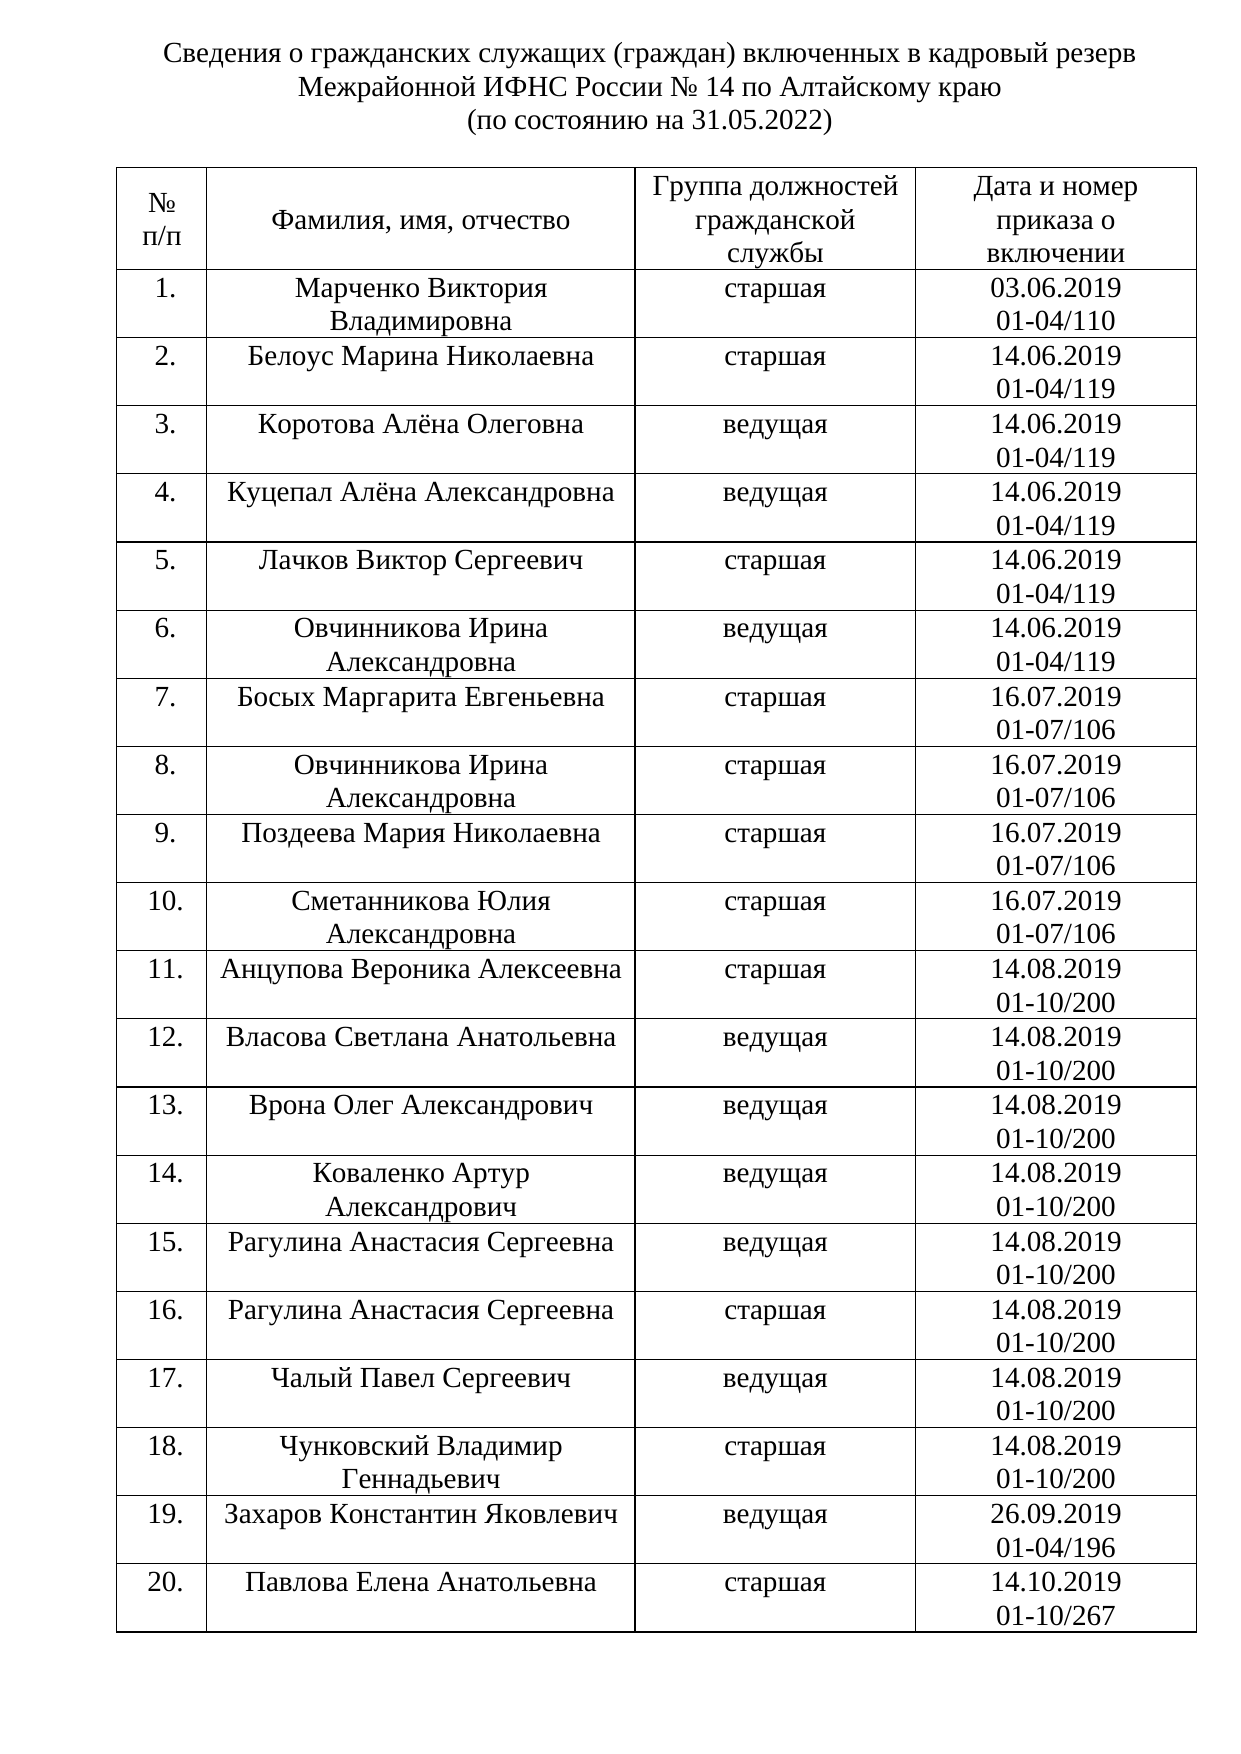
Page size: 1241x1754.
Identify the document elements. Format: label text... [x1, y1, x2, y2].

table_header Группа должностей гражданской службы [636, 168, 915, 269]
table_cell 14.06.2019 01-04/119 [916, 338, 1196, 405]
table_cell 14.06.2019 01-04/119 [916, 406, 1196, 473]
table_cell [117, 543, 206, 609]
table_cell старшая [636, 543, 915, 609]
table_cell 16.07.2019 01-07/106 [916, 679, 1196, 746]
table_cell Коротова Алёна Олеговна [207, 406, 634, 473]
table_cell Рагулина Анастасия Сергеевна [207, 1224, 634, 1291]
table_cell ведущая [636, 474, 915, 541]
table_cell старшая [636, 883, 915, 950]
table_cell [117, 611, 206, 678]
table_cell старшая [636, 1292, 915, 1359]
table_cell Коваленко Артур Александрович [207, 1156, 634, 1223]
table_cell ведущая [636, 1156, 915, 1223]
table_cell [117, 1156, 206, 1223]
table_cell 26.09.2019 01-04/196 [916, 1496, 1196, 1563]
table_cell [117, 951, 206, 1018]
table_cell Поздеева Мария Николаевна [207, 815, 634, 882]
table_cell [117, 338, 206, 405]
table_cell [117, 747, 206, 814]
table_cell ведущая [636, 1496, 915, 1563]
table_cell 14.08.2019 01-10/200 [916, 1292, 1196, 1359]
table_cell 14.06.2019 01-04/119 [916, 474, 1196, 541]
table_cell [117, 679, 206, 746]
table_cell 16.07.2019 01-07/106 [916, 815, 1196, 882]
text Сведения о гражданских служащих (граждан) включенных в кадровый резерв Межрайонной ИФНС России № 14 по Алтайскому краю [118, 35, 1181, 102]
table_cell Куцепал Алёна Александровна [207, 474, 634, 541]
table_cell Анцупова Вероника Алексеевна [207, 951, 634, 1018]
table_cell Белоус Марина Николаевна [207, 338, 634, 405]
table_cell ведущая [636, 1224, 915, 1291]
table_cell [117, 1292, 206, 1359]
table_cell старшая [636, 1564, 915, 1631]
table_header Дата и номер приказа о включении [916, 168, 1196, 269]
table_cell 14.08.2019 01-10/200 [916, 1088, 1196, 1154]
table_cell [117, 1428, 206, 1495]
table_cell 14.08.2019 01-10/200 [916, 1224, 1196, 1291]
table_header Фамилия, имя, отчество [207, 168, 634, 269]
table_cell старшая [636, 679, 915, 746]
table_cell старшая [636, 1428, 915, 1495]
table_cell Лачков Виктор Сергеевич [207, 543, 634, 609]
table_cell Овчинникова Ирина Александровна [207, 747, 634, 814]
table_cell [117, 815, 206, 882]
table_cell 14.08.2019 01-10/200 [916, 1019, 1196, 1086]
table_cell старшая [636, 747, 915, 814]
table_cell 16.07.2019 01-07/106 [916, 747, 1196, 814]
table_cell [117, 1088, 206, 1154]
table_cell 14.08.2019 01-10/200 [916, 1156, 1196, 1223]
table_cell ведущая [636, 1019, 915, 1086]
table_cell [117, 1564, 206, 1631]
table_cell Рагулина Анастасия Сергеевна [207, 1292, 634, 1359]
table_cell старшая [636, 815, 915, 882]
table_cell Сметанникова Юлия Александровна [207, 883, 634, 950]
table_cell Чалый Павел Сергеевич [207, 1360, 634, 1427]
table_cell старшая [636, 951, 915, 1018]
table_cell ведущая [636, 1360, 915, 1427]
table_cell Павлова Елена Анатольевна [207, 1564, 634, 1631]
table_cell Босых Маргарита Евгеньевна [207, 679, 634, 746]
table_cell 03.06.2019 01-04/110 [916, 270, 1196, 337]
table_cell [117, 474, 206, 541]
table_cell ведущая [636, 1088, 915, 1154]
table_cell 16.07.2019 01-07/106 [916, 883, 1196, 950]
table_cell [117, 406, 206, 473]
table_cell 14.06.2019 01-04/119 [916, 611, 1196, 678]
table_header № п/п [117, 168, 206, 269]
table_cell [117, 1360, 206, 1427]
table_cell 14.08.2019 01-10/200 [916, 951, 1196, 1018]
table_cell ведущая [636, 611, 915, 678]
table_cell Чунковский Владимир Геннадьевич [207, 1428, 634, 1495]
table_cell старшая [636, 338, 915, 405]
table_cell Врона Олег Александрович [207, 1088, 634, 1154]
table_cell 14.08.2019 01-10/200 [916, 1428, 1196, 1495]
table_cell Захаров Константин Яковлевич [207, 1496, 634, 1563]
text (по состоянию на 31.05.2022) [118, 102, 1181, 136]
table_cell [117, 1224, 206, 1291]
table_cell Овчинникова Ирина Александровна [207, 611, 634, 678]
table_cell Власова Светлана Анатольевна [207, 1019, 634, 1086]
table_cell ведущая [636, 406, 915, 473]
table_cell 14.08.2019 01-10/200 [916, 1360, 1196, 1427]
table_cell [117, 1496, 206, 1563]
table_cell 14.06.2019 01-04/119 [916, 543, 1196, 609]
table_cell [117, 883, 206, 950]
table_cell старшая [636, 270, 915, 337]
table_cell [117, 270, 206, 337]
table_cell [117, 1019, 206, 1086]
table_cell Марченко Виктория Владимировна [207, 270, 634, 337]
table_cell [916, 1564, 1196, 1631]
